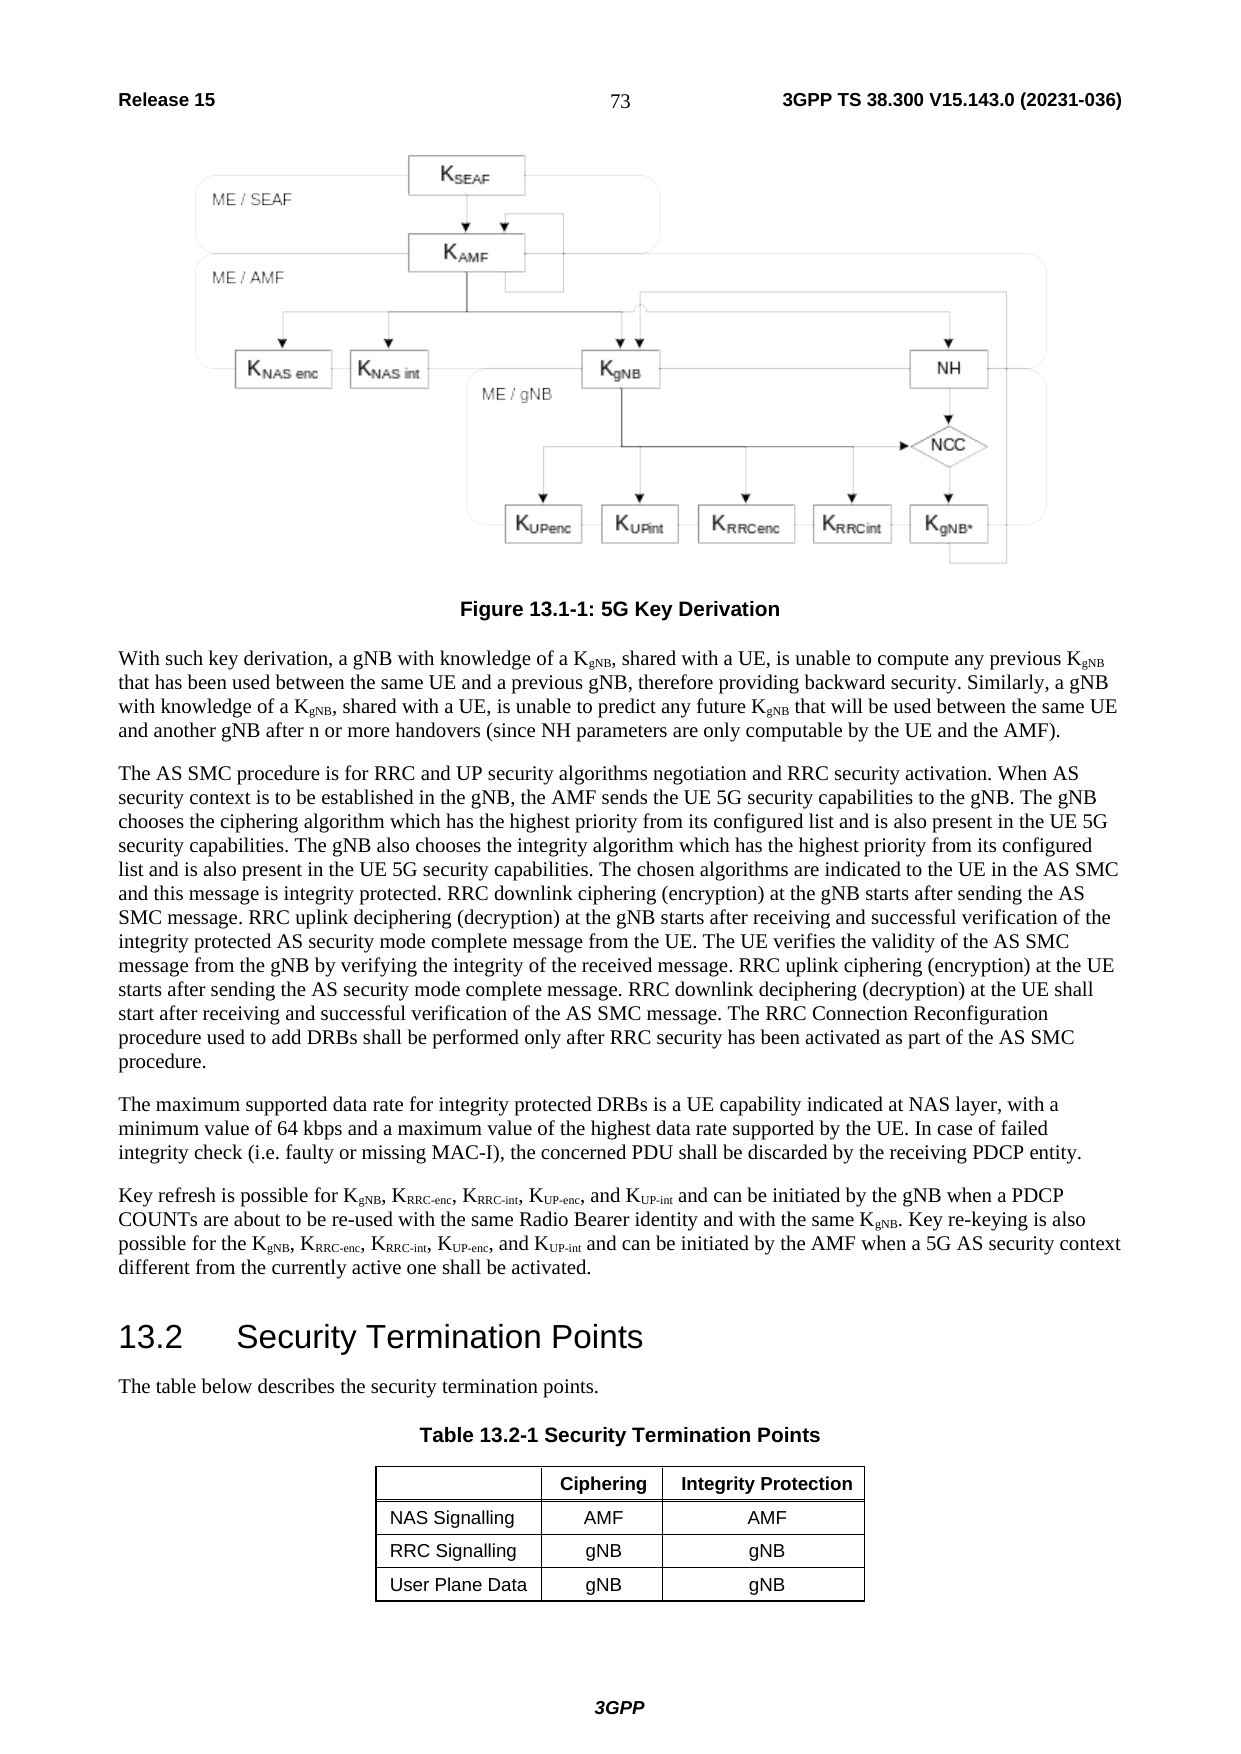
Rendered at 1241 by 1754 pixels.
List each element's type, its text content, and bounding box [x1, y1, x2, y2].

table_header [377, 1467, 541, 1499]
table_header Integrity Protection [663, 1467, 864, 1499]
table_header Ciphering [542, 1467, 662, 1499]
table_cell gNB [663, 1568, 864, 1600]
table_cell User Plane Data [377, 1568, 541, 1600]
subtitle 13.2 Security Termination Points [118, 1317, 1122, 1355]
text Figure 13.1-1: 5G Key Derivation [118, 597, 1122, 621]
table_cell RRC Signalling [377, 1535, 541, 1567]
table_cell AMF [542, 1502, 662, 1534]
text Key refresh is possible for KgNB, KRRC-enc, KRRC-int, KUP-enc, and KUP-int and can be initiated by the gNB when a PDCP COUNTs are about to be re-used with the same Radio Bearer identity and with the same KgNB. Key re-keying is also possible for the KgNB, KRRC-enc, KRRC-int, KUP-enc, and KUP-int and can be initiated by the AMF when a 5G AS security context different from the currently active one shall be activated. [118, 1183, 1122, 1279]
text The AS SMC procedure is for RRC and UP security algorithms negotiation and RRC security activation. When AS security context is to be established in the gNB, the AMF sends the UE 5G security capabilities to the gNB. The gNB chooses the ciphering algorithm which has the highest priority from its configured list and is also present in the UE 5G security capabilities. The gNB also chooses the integrity algorithm which has the highest priority from its configured list and is also present in the UE 5G security capabilities. The chosen algorithms are indicated to the UE in the AS SMC and this message is integrity protected. RRC downlink ciphering (encryption) at the gNB starts after sending the AS SMC message. RRC uplink deciphering (decryption) at the gNB starts after receiving and successful verification of the integrity protected AS security mode complete message from the UE. The UE verifies the validity of the AS SMC message from the gNB by verifying the integrity of the received message. RRC uplink ciphering (encryption) at the UE starts after sending the AS security mode complete message. RRC downlink deciphering (decryption) at the UE shall start after receiving and successful verification of the AS SMC message. The RRC Connection Reconfiguration procedure used to add DRBs shall be performed only after RRC security has been activated as part of the AS SMC procedure. [118, 761, 1122, 1073]
text The maximum supported data rate for integrity protected DRBs is a UE capability indicated at NAS layer, with a minimum value of 64 kbps and a maximum value of the highest data rate supported by the UE. In case of failed integrity check (i.e. faulty or missing MAC-I), the concerned PDU shall be discarded by the receiving PDCP entity. [118, 1092, 1122, 1164]
table_cell gNB [663, 1535, 864, 1567]
table_cell gNB [542, 1535, 662, 1567]
text Table 13.2-1 Security Termination Points [118, 1423, 1122, 1447]
text With such key derivation, a gNB with knowledge of a KgNB, shared with a UE, is unable to compute any previous KgNB that has been used between the same UE and a previous gNB, therefore providing backward security. Similarly, a gNB with knowledge of a KgNB, shared with a UE, is unable to predict any future KgNB that will be used between the same UE and another gNB after n or more handovers (since NH parameters are only computable by the UE and the AMF). [118, 646, 1122, 742]
table_cell AMF [663, 1502, 864, 1534]
table_cell gNB [542, 1568, 662, 1600]
text The table below describes the security termination points. [118, 1374, 1122, 1398]
table_cell NAS Signalling [377, 1502, 541, 1534]
